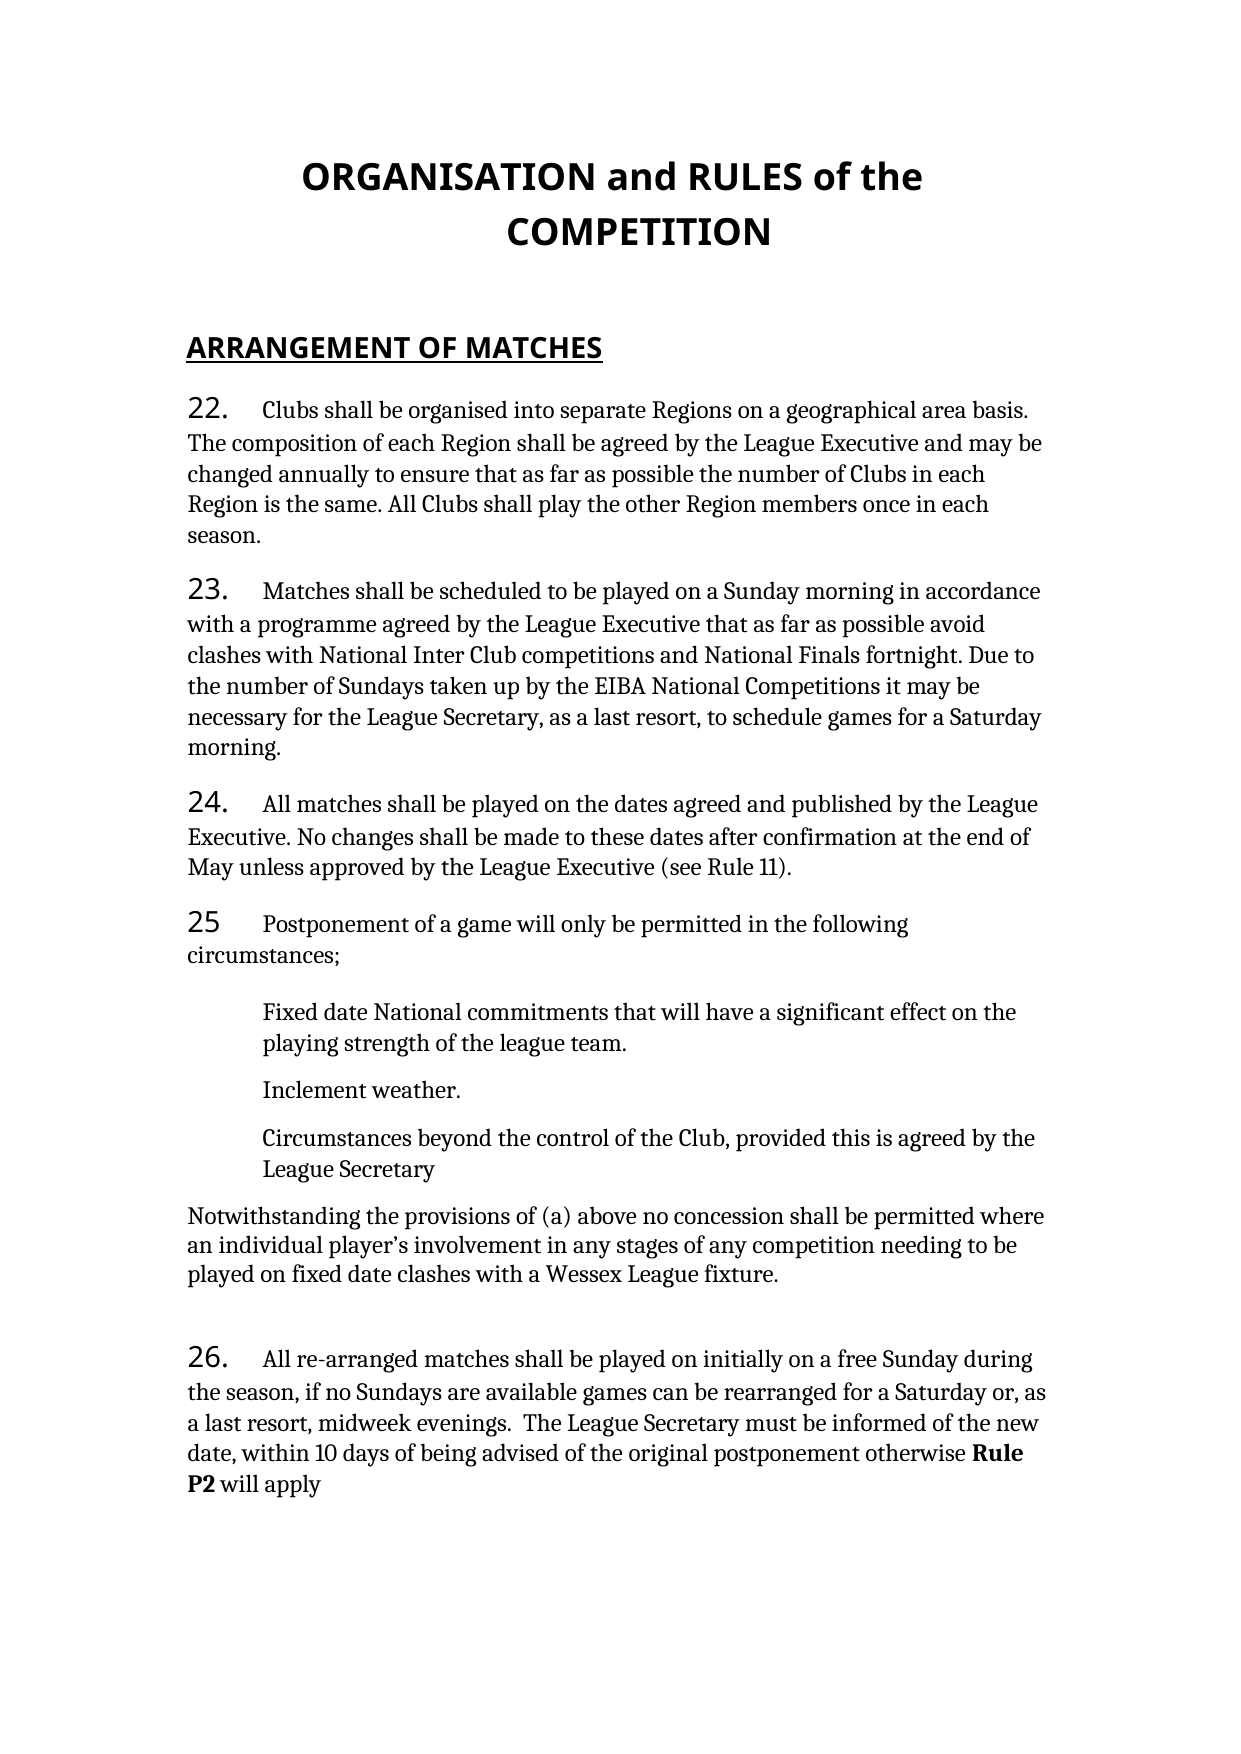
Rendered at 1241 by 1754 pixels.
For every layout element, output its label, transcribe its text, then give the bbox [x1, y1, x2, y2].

text Notwithstanding the provisions of (a) above no concession shall be permitted where an individual player’s involvement in any stages of any competition needing to be played on fixed date clashes with a Wessex League fixture. [187, 1202, 1053, 1288]
text 24. All matches shall be played on the dates agreed and published by the League Executive. No changes shall be made to these dates after confirmation at the end of May unless approved by the League Executive (see Rule 11). [187, 781, 1053, 882]
text Circumstances beyond the control of the Club, provided this is agreed by the League Secretary [262, 1124, 1053, 1183]
text Fixed date National commitments that will have a significant effect on the playing strength of the league team. [262, 998, 1053, 1057]
subtitle ARRANGEMENT OF MATCHES [186, 328, 1053, 367]
text 22. Clubs shall be organised into separate Regions on a geographical area basis. The composition of each Region shall be agreed by the League Executive and may be changed annually to ensure that as far as possible the number of Clubs in each Region is the same. All Clubs shall play the other Region members once in each season. [187, 387, 1053, 550]
text 25 Postponement of a game will only be permitted in the following circumstances; [187, 901, 1053, 969]
text 26. All re-arranged matches shall be played on initially on a free Sunday during the season, if no Sundays are available games can be rearranged for a Saturday or, as a last resort, midweek evenings. The League Secretary must be informed of the new date, within 10 days of being advised of the original postponement otherwise Rule P2 will apply [187, 1336, 1053, 1499]
text Inclement weather. [262, 1076, 1053, 1105]
text 23. Matches shall be scheduled to be played on a Sunday morning in accordance with a programme agreed by the League Executive that as far as possible avoid clashes with National Inter Club competitions and National Finals fortnight. Due to the number of Sundays taken up by the EIBA National Competitions it may be necessary for the League Secretary, as a last resort, to schedule games for a Saturday morning. [187, 569, 1053, 762]
subtitle ORGANISATION and RULES of the COMPETITION [301, 150, 1053, 256]
